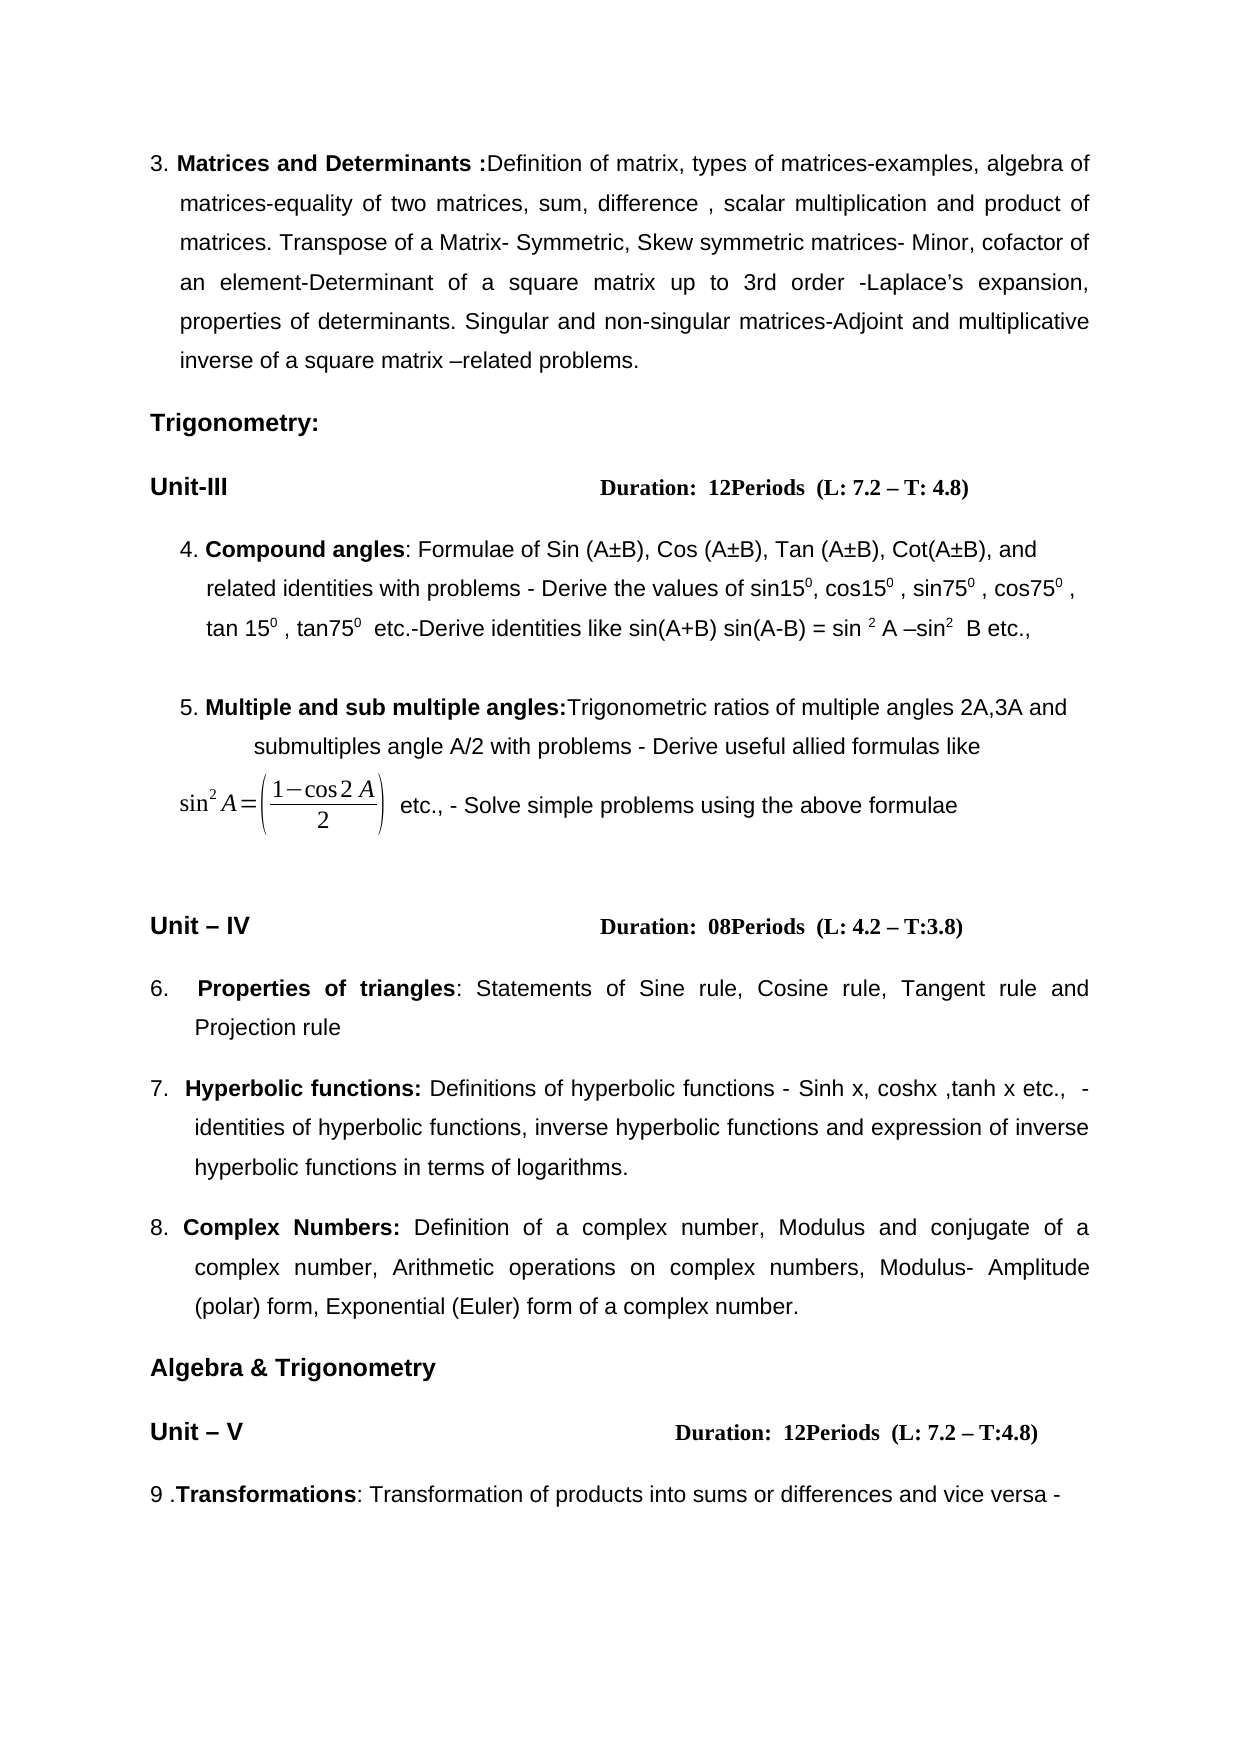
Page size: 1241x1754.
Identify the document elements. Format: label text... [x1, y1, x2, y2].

text 3. Matrices and Determinants :Definition of matrix, types of matrices-examples, algebra of matrices-equality of two matrices, sum, difference , scalar multiplication and product of matrices. Transpose of a Matrix- Symmetric, Skew symmetric matrices- Minor, cofactor of an element-Determinant of a square matrix up to 3rd order -Laplace’s expansion, properties of determinants. Singular and non-singular matrices-Adjoint and multiplicative inverse of a square matrix –related problems. [150, 150, 1090, 374]
text 8. Complex Numbers: Definition of a complex number, Modulus and conjugate of a complex number, Arithmetic operations on complex numbers, Modulus- Amplitude (polar) form, Exponential (Euler) form of a complex number. [150, 1214, 1090, 1319]
text 9 .Transformations: Transformation of products into sums or differences and vice versa - [150, 1481, 1090, 1507]
text Algebra & Trigonometry [150, 1353, 1090, 1382]
text Unit – IV Duration: 08Periods (L: 4.2 – T:3.8) [150, 911, 1090, 940]
text Unit-III Duration: 12Periods (L: 7.2 – T: 4.8) [150, 472, 1090, 500]
text 4. Compound angles: Formulae of Sin (A±B), Cos (A±B), Tan (A±B), Cot(A±B), and related identities with problems - Derive the values of sin150, cos150 , sin750 , cos750 , tan 150 , tan750 etc.-Derive identities like sin(A+B) sin(A-B) = sin 2 A –sin2 B etc., [179, 536, 1090, 641]
text Trigonometry: [150, 408, 1090, 436]
text 5. Multiple and sub multiple angles:Trigonometric ratios of multiple angles 2A,3A and submultiples angle A/2 with problems - Derive useful allied formulas like [179, 693, 1090, 759]
text etc., - Solve simple problems using the above formulae [179, 772, 1090, 837]
text 7. Hyperbolic functions: Definitions of hyperbolic functions - Sinh x, coshx ,tanh x etc., - identities of hyperbolic functions, inverse hyperbolic functions and expression of inverse hyperbolic functions in terms of logarithms. [150, 1075, 1090, 1180]
text Unit – V Duration: 12Periods (L: 7.2 – T:4.8) [150, 1417, 1090, 1446]
text 6. Properties of triangles: Statements of Sine rule, Cosine rule, Tangent rule and Projection rule [150, 975, 1090, 1041]
